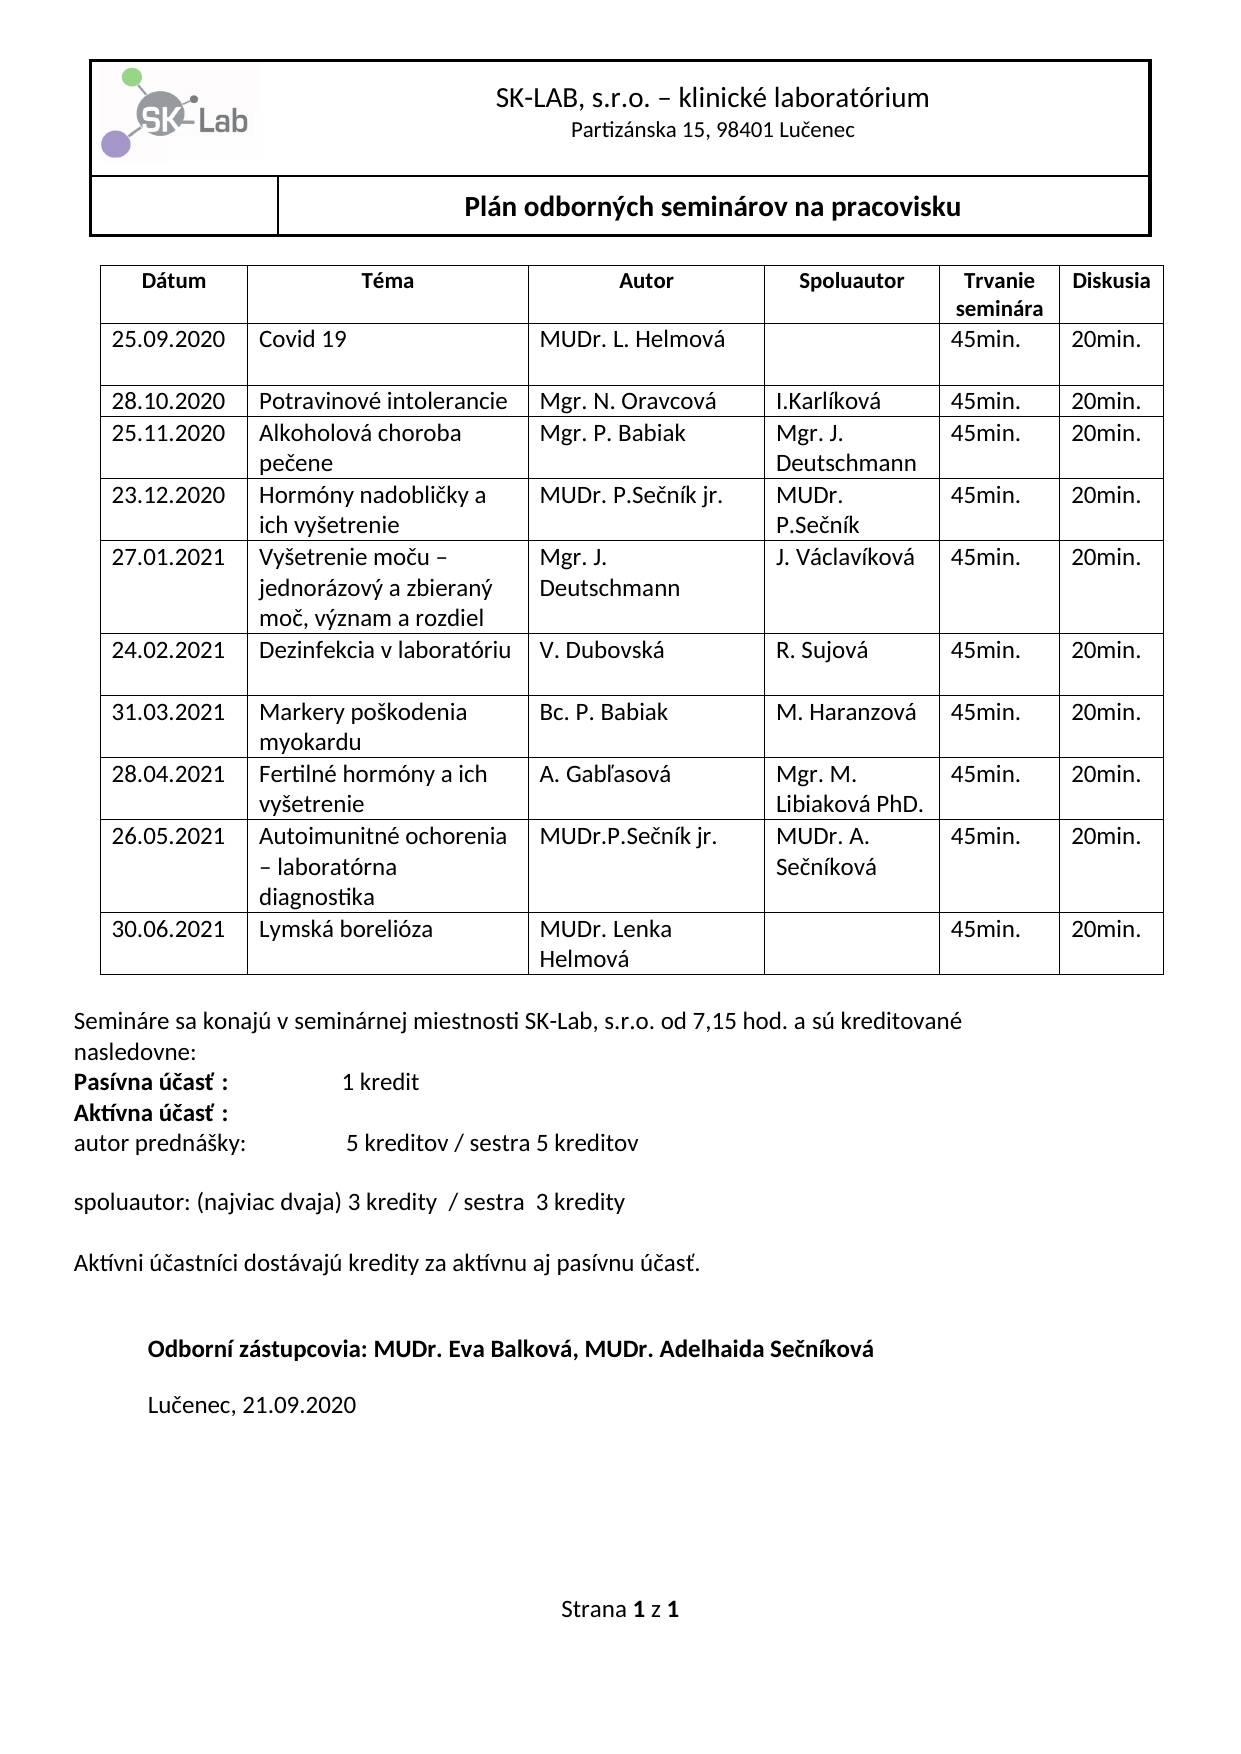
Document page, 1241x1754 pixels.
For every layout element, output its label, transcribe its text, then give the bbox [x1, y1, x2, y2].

table_cell Hormóny nadobličky a ich vyšetrenie [248, 479, 528, 540]
table_cell Mgr. J. Deutschmann [529, 541, 764, 633]
table_cell 20min. [1060, 386, 1163, 416]
table_cell 45min. [940, 820, 1059, 912]
table_cell 20min. [1060, 541, 1163, 633]
table_cell 27.01.2021 [101, 541, 247, 633]
text Aktívna účasť : [74, 1097, 1093, 1127]
table_cell [765, 324, 939, 384]
text Pasívna účasť : 1 kredit [74, 1066, 1093, 1097]
table_cell 23.12.2020 [101, 479, 247, 540]
table_cell A. Gabľasová [529, 758, 764, 819]
table_cell MUDr. Lenka Helmová [529, 913, 764, 974]
table_cell Mgr. P. Babiak [529, 417, 764, 478]
table_cell 28.04.2021 [101, 758, 247, 819]
table_cell 45min. [940, 324, 1059, 384]
table_cell Vyšetrenie moču – jednorázový a zbieraný moč, význam a rozdiel [248, 541, 528, 633]
table_cell 45min. [940, 758, 1059, 819]
table_cell 45min. [940, 696, 1059, 757]
table_cell 20min. [1060, 820, 1163, 912]
table_cell Potravinové intolerancie [248, 386, 528, 416]
table_cell 45min. [940, 417, 1059, 478]
table_cell V. Dubovská [529, 634, 764, 695]
table_cell MUDr.P.Sečník jr. [529, 820, 764, 912]
table_cell Mgr. J. Deutschmann [765, 417, 939, 478]
text Semináre sa konajú v seminárnej miestnosti SK-Lab, s.r.o. od 7,15 hod. a sú kreditované nasledovne: [74, 1005, 1093, 1066]
table_cell Lymská borelióza [248, 913, 528, 974]
table_cell 28.10.2020 [101, 386, 247, 416]
table_header Spoluautor [765, 266, 939, 322]
text Aktívni účastníci dostávajú kredity za aktívnu aj pasívnu účasť. [74, 1247, 1093, 1277]
table_cell Fertilné hormóny a ich vyšetrenie [248, 758, 528, 819]
table_cell 20min. [1060, 696, 1163, 757]
table_header Autor [529, 266, 764, 322]
table_cell I.Karlíková [765, 386, 939, 416]
table_header Téma [248, 266, 528, 322]
table_cell Dezinfekcia v laboratóriu [248, 634, 528, 695]
table_cell J. Václavíková [765, 541, 939, 633]
table_header Dátum [101, 266, 247, 322]
table_cell Covid 19 [248, 324, 528, 384]
table_cell Bc. P. Babiak [529, 696, 764, 757]
table_cell 45min. [940, 541, 1059, 633]
text spoluautor: (najviac dvaja) 3 kredity / sestra 3 kredity [74, 1186, 1093, 1216]
table_cell R. Sujová [765, 634, 939, 695]
table_cell 20min. [1060, 479, 1163, 540]
table_cell MUDr. P.Sečník [765, 479, 939, 540]
table_cell M. Haranzová [765, 696, 939, 757]
table_cell [765, 913, 939, 974]
table_cell 20min. [1060, 417, 1163, 478]
table_header Diskusia [1060, 266, 1163, 322]
table_cell 20min. [1060, 758, 1163, 819]
table_cell 31.03.2021 [101, 696, 247, 757]
table_cell Autoimunitné ochorenia – laboratórna diagnostika [248, 820, 528, 912]
table_cell 25.09.2020 [101, 324, 247, 384]
table_cell 45min. [940, 479, 1059, 540]
table_header Trvanie seminára [940, 266, 1059, 322]
table_cell 45min. [940, 386, 1059, 416]
table_cell 30.06.2021 [101, 913, 247, 974]
table_cell 45min. [940, 634, 1059, 695]
table_cell Markery poškodenia myokardu [248, 696, 528, 757]
table_cell Alkoholová choroba pečene [248, 417, 528, 478]
text Odborní zástupcovia: MUDr. Eva Balková, MUDr. Adelhaida Sečníková [148, 1333, 1093, 1364]
picture [99, 62, 260, 161]
table_cell Mgr. M. Libiaková PhD. [765, 758, 939, 819]
table_cell 45min. [940, 913, 1059, 974]
table_cell MUDr. L. Helmová [529, 324, 764, 384]
table_cell MUDr. P.Sečník jr. [529, 479, 764, 540]
table_cell Mgr. N. Oravcová [529, 386, 764, 416]
table_cell 20min. [1060, 634, 1163, 695]
table_cell 20min. [1060, 324, 1163, 384]
table_cell 25.11.2020 [101, 417, 247, 478]
table_cell 26.05.2021 [101, 820, 247, 912]
table_cell MUDr. A. Sečníková [765, 820, 939, 912]
table_cell 20min. [1060, 913, 1163, 974]
table_cell 24.02.2021 [101, 634, 247, 695]
text Lučenec, 21.09.2020 [148, 1389, 1093, 1420]
text autor prednášky: 5 kreditov / sestra 5 kreditov [74, 1127, 1093, 1158]
